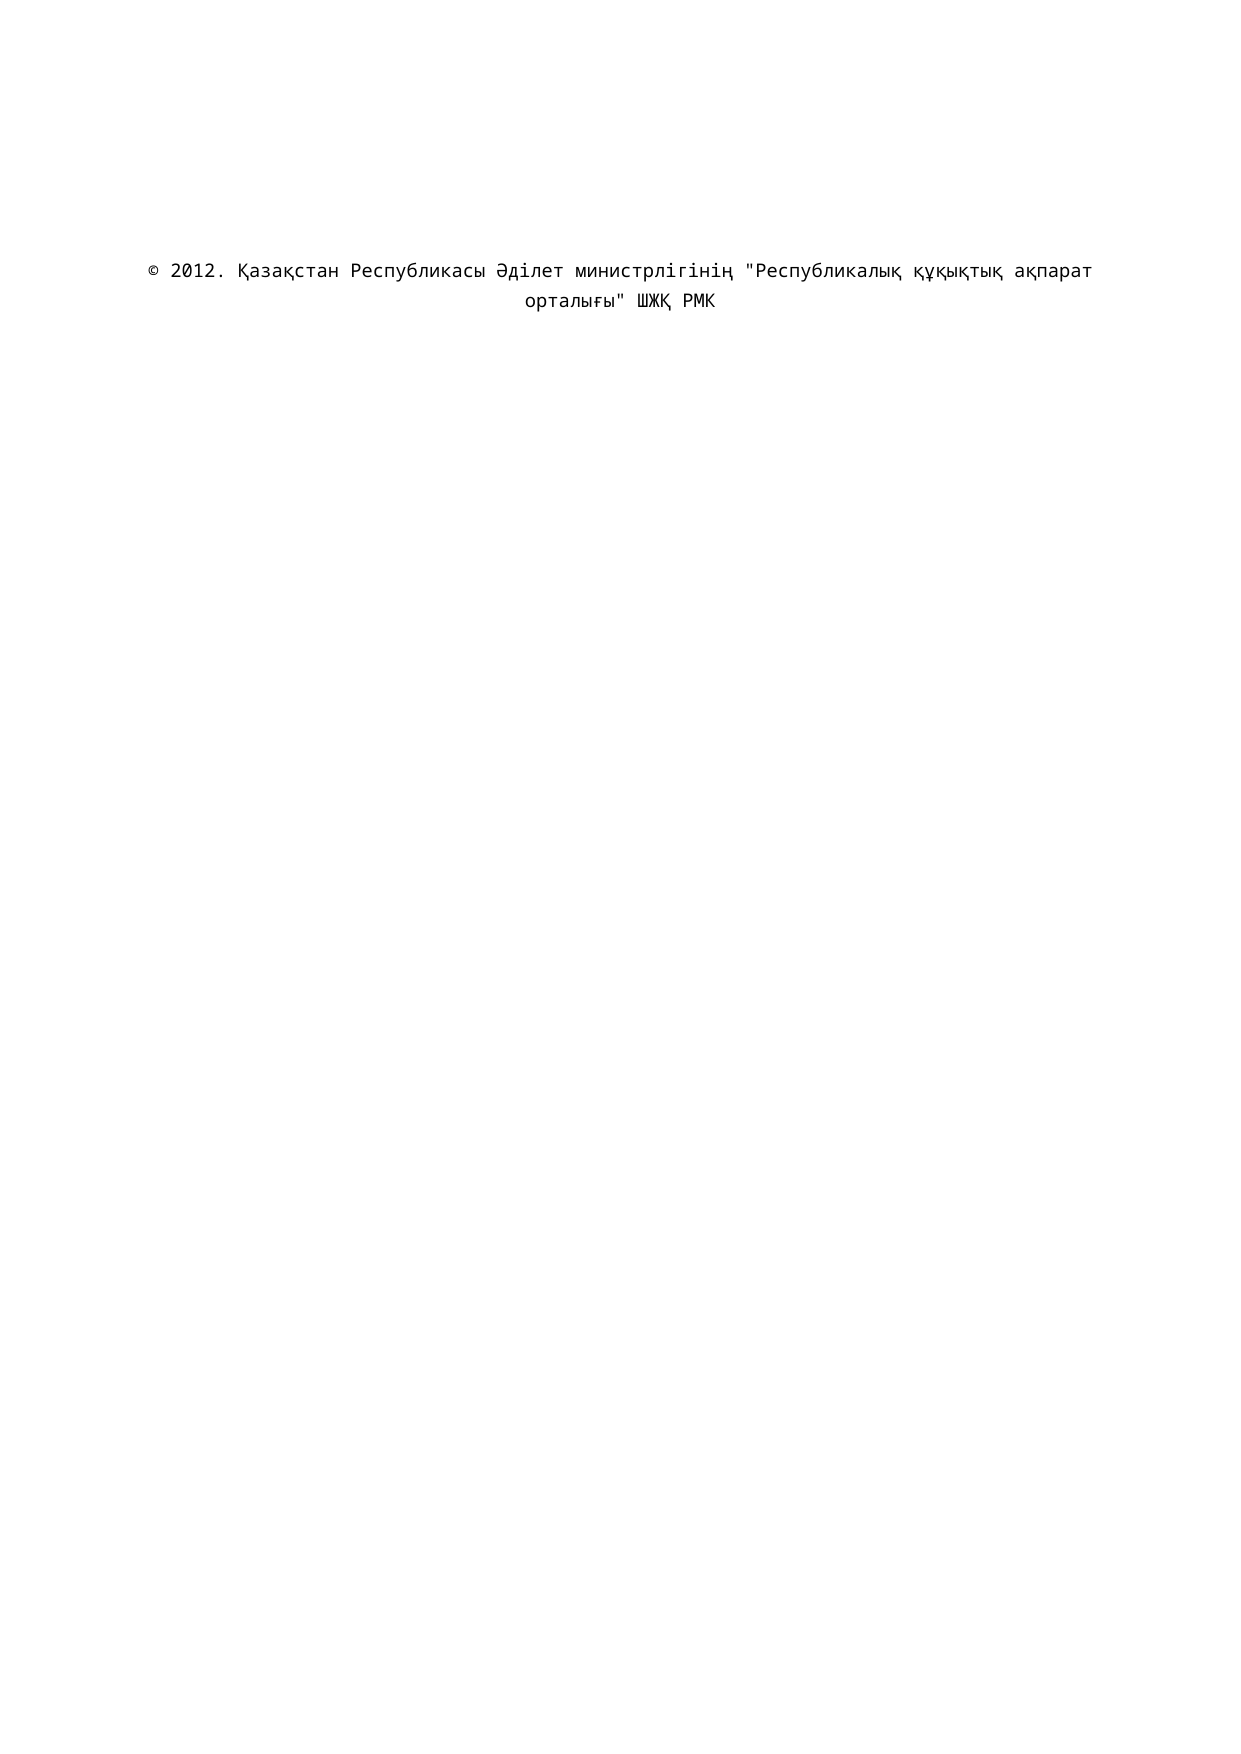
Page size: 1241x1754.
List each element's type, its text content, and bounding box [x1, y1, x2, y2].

text © 2012. Қазақстан Республикасы Әділет министрлігінің "Республикалық құқықтық ақпарат орталығы" ШЖҚ РМК [112, 258, 1128, 313]
